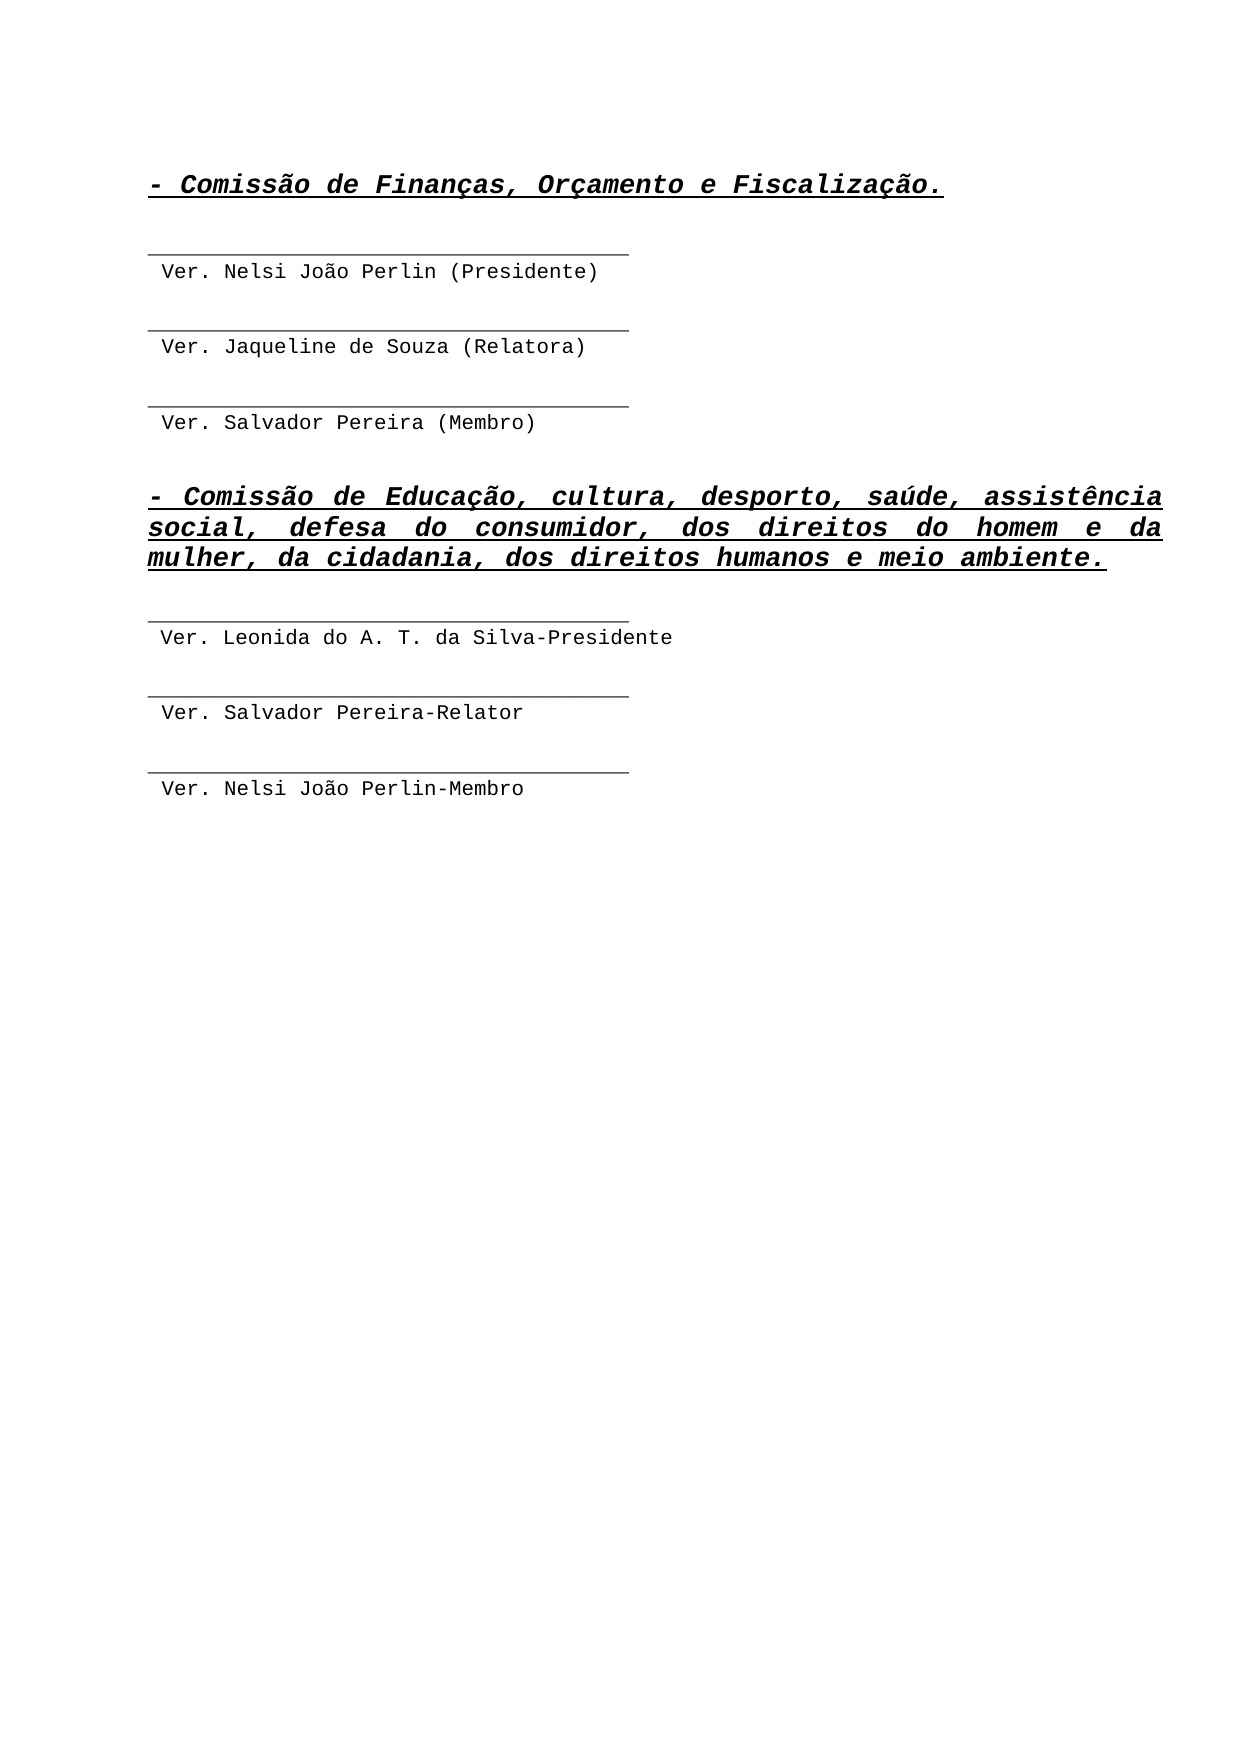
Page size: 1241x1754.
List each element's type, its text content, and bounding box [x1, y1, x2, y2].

text Ver. Salvador Pereira (Membro) [148, 412, 1163, 436]
text Ver. Salvador Pereira-Relator [148, 702, 1163, 726]
text Ver. Leonida do A. T. da Silva-Presidente [148, 627, 1163, 651]
text ___________________________________ [148, 386, 1163, 412]
text Ver. Jaqueline de Souza (Relatora) [148, 336, 1163, 360]
text - Comissão de Finanças, Orçamento e Fiscalização. [148, 171, 1163, 202]
text - Comissão de Educação, cultura, desporto, saúde, assistência social, defesa do consumidor, dos direitos do homem e da mulher, da cidadania, dos direitos humanos e meio ambiente. [148, 483, 1163, 508]
text - Comissão de Educação, cultura, desporto, saúde, assistência social, defesa do consumidor, dos direitos do homem e da mulher, da cidadania, dos direitos humanos e meio ambiente. [148, 510, 1163, 539]
text ___________________________________ [148, 676, 1163, 702]
text ___________________________________ [148, 752, 1163, 778]
text - Comissão de Educação, cultura, desporto, saúde, assistência social, defesa do consumidor, dos direitos do homem e da mulher, da cidadania, dos direitos humanos e meio ambiente. [148, 541, 1163, 575]
text Ver. Nelsi João Perlin-Membro [148, 778, 1163, 802]
text Ver. Nelsi João Perlin (Presidente) [148, 261, 1163, 284]
text ___________________________________ [148, 310, 1163, 336]
text ___________________________________ [148, 601, 1163, 627]
text ___________________________________ [148, 235, 1163, 261]
